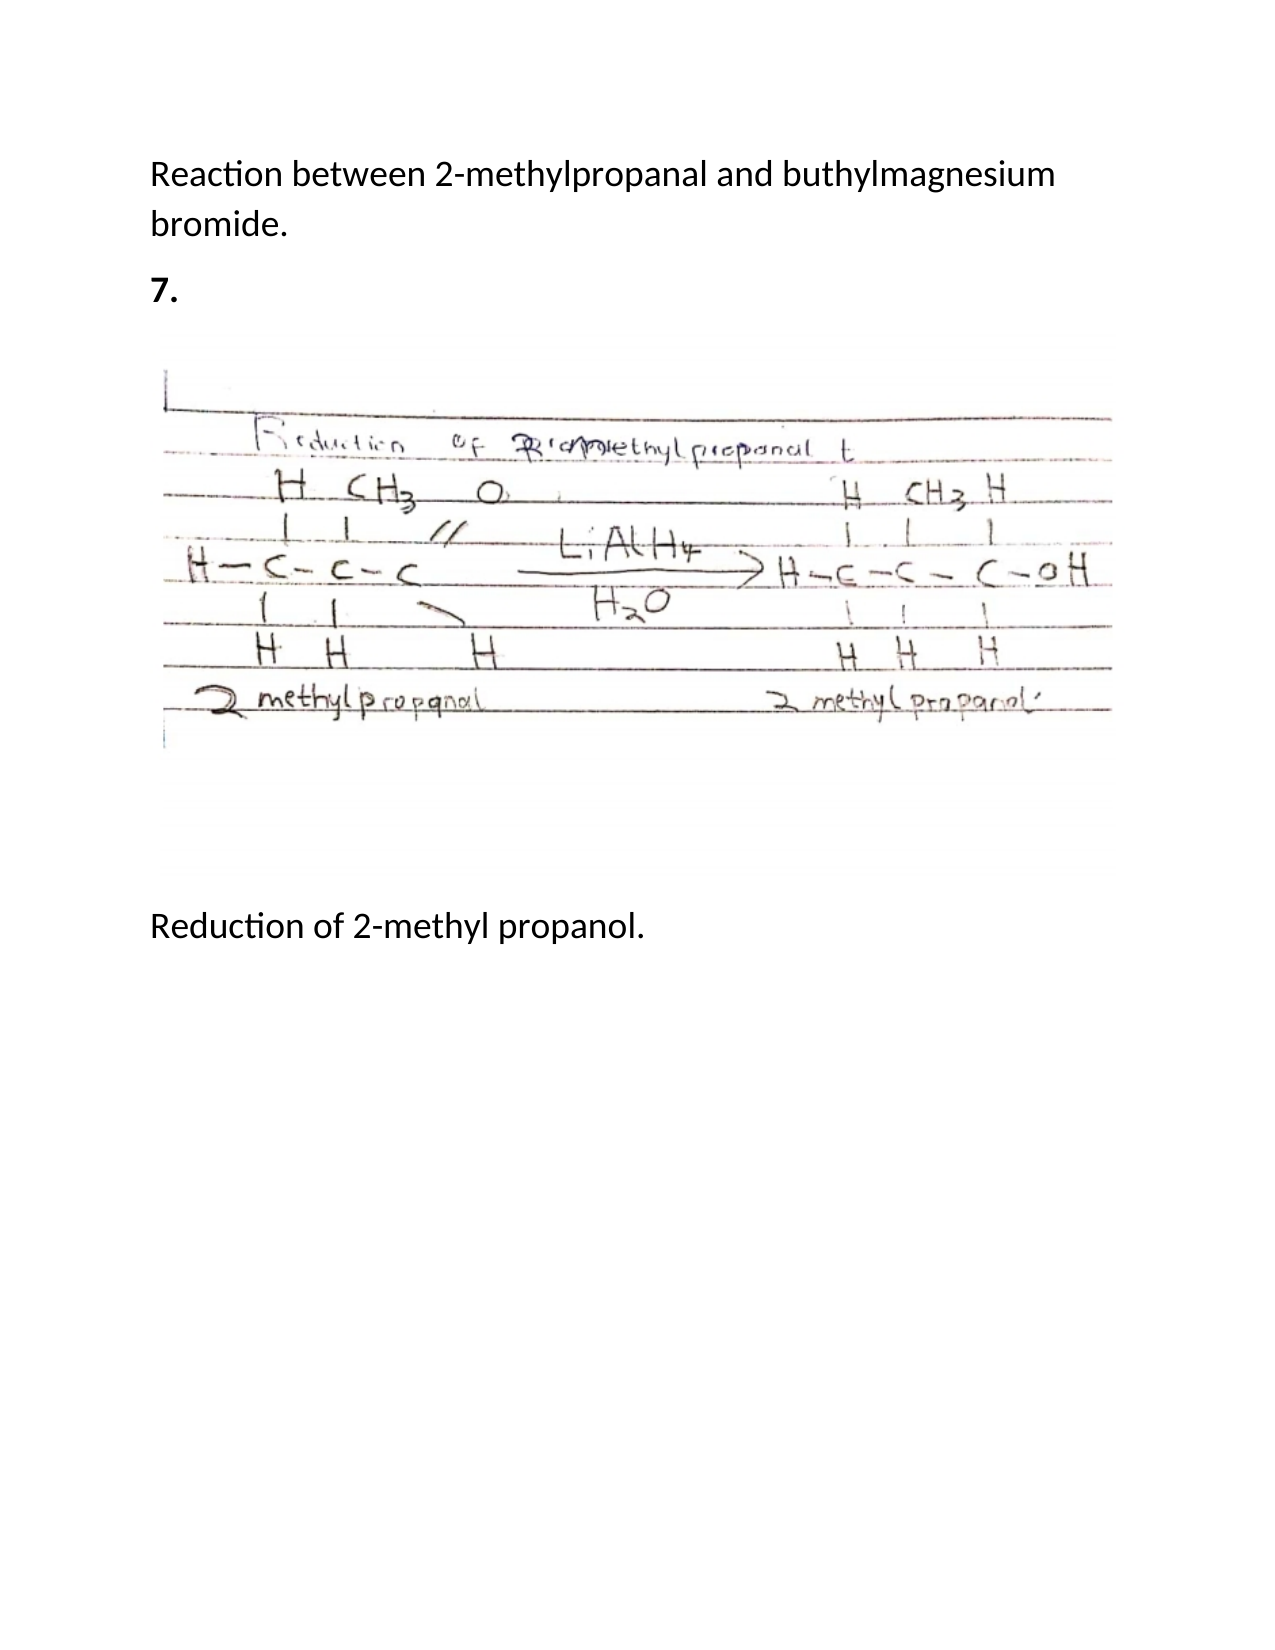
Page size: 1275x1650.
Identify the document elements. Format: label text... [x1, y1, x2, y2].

picture [150, 332, 1125, 878]
list Reaction between 2-methylpropanal and buthylmagnesium bromide. [150, 150, 1125, 245]
list Reduction of 2-methyl propanol. [150, 878, 1125, 948]
list 7. [150, 266, 1125, 311]
